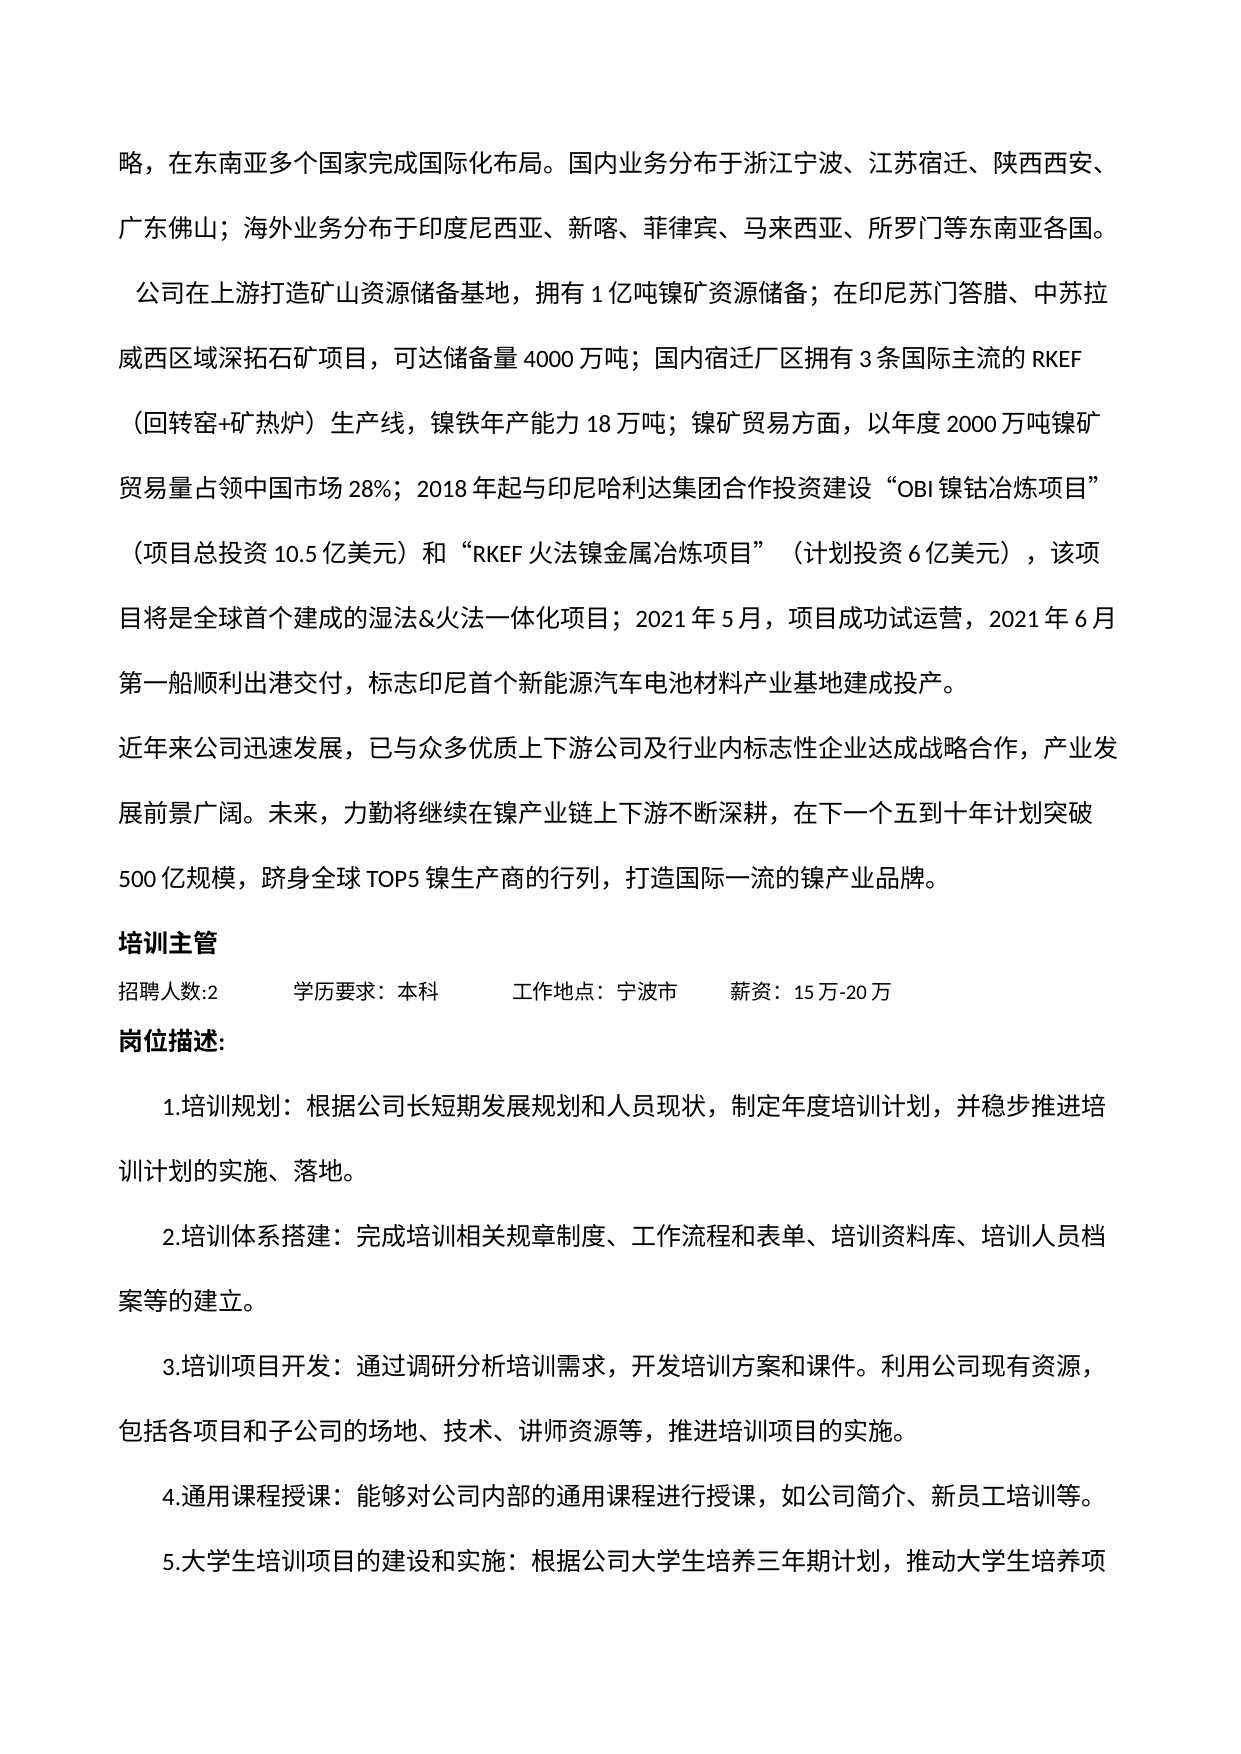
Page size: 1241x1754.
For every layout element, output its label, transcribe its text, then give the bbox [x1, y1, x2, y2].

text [118, 1007, 1122, 1592]
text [118, 129, 1122, 909]
text 招聘人数:2 学历要求：本科 工作地点：宁波市 薪资：15万-20万 [118, 974, 1122, 1007]
text 培训主管 [118, 909, 1122, 974]
